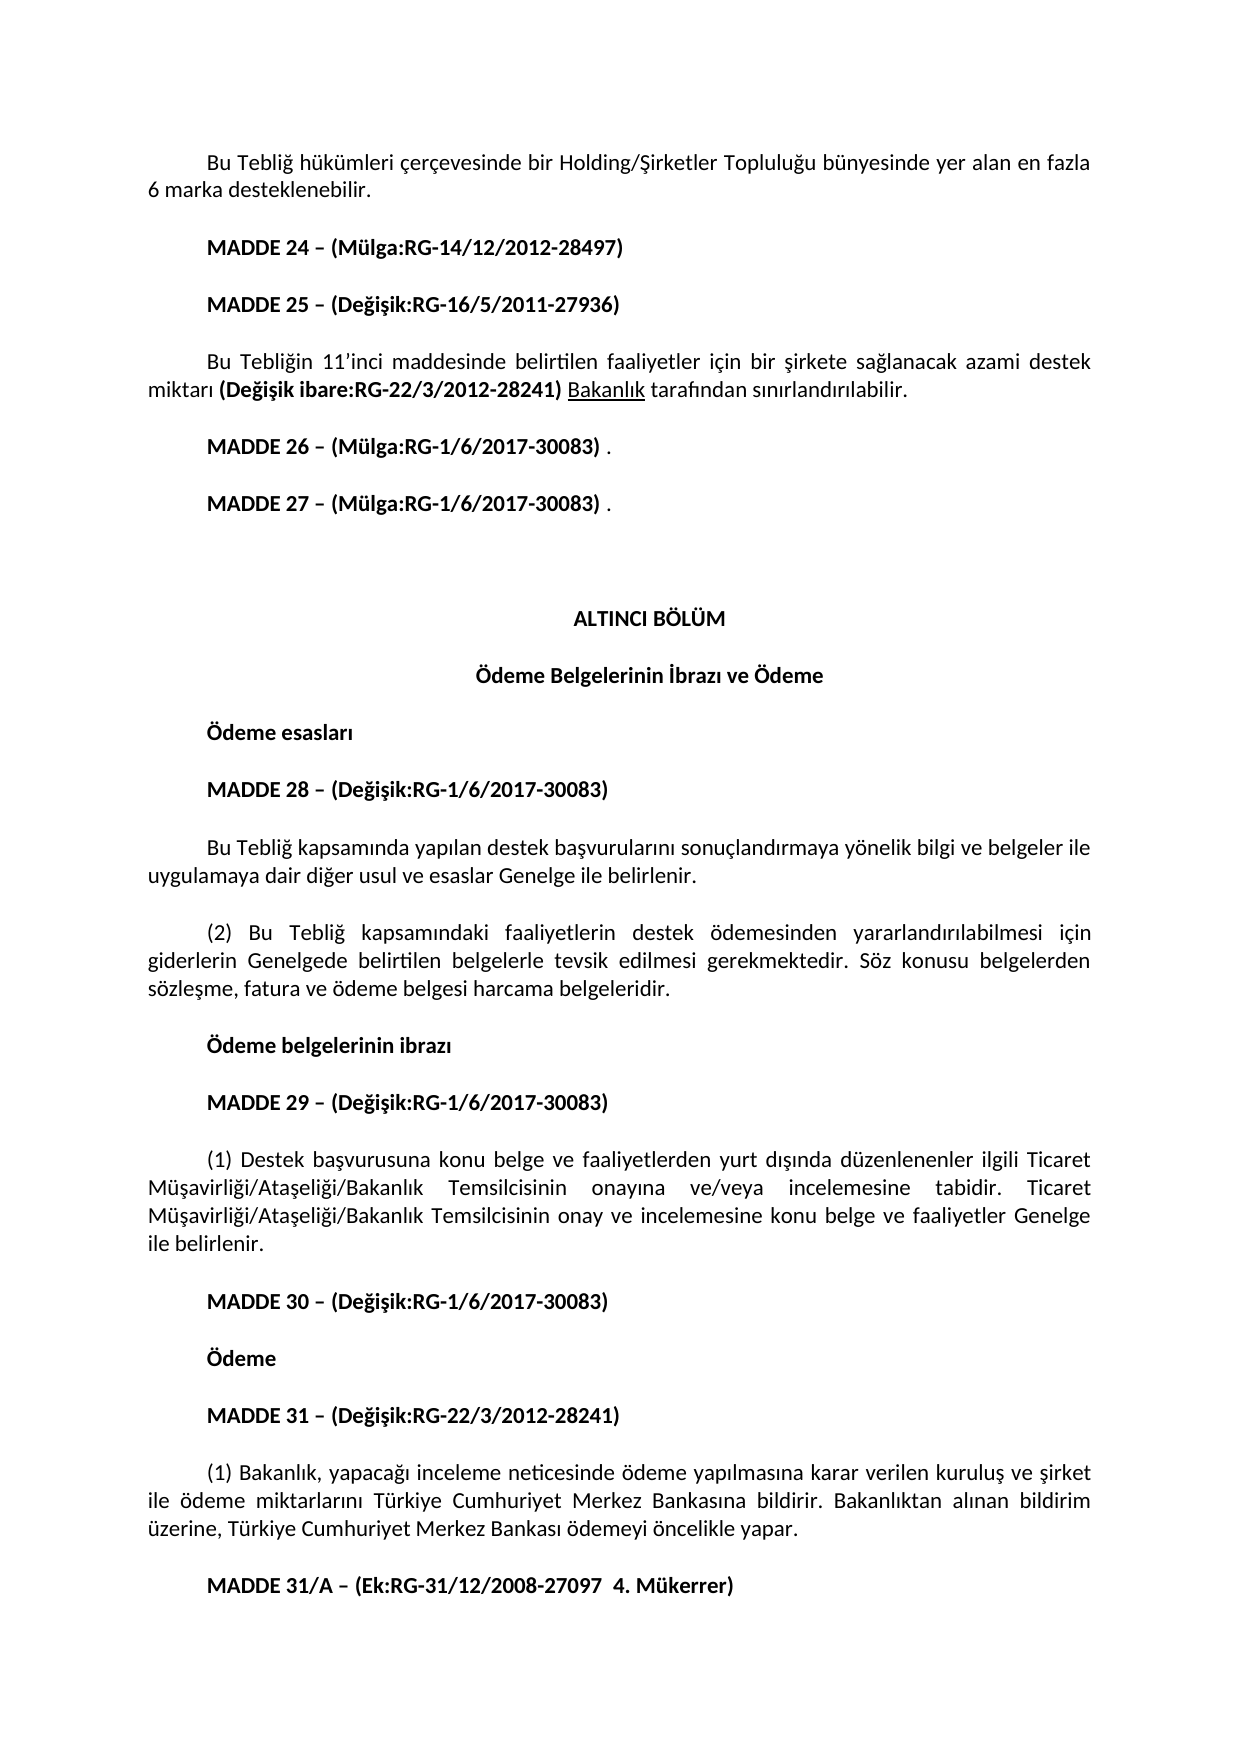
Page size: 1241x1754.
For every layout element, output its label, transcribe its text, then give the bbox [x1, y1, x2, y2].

text MADDE 25 – (Değişik:RG-16/5/2011-27936) [148, 290, 1093, 318]
text Bu Tebliğin 11’inci maddesinde belirtilen faaliyetler için bir şirkete sağlanacak azami destek miktarı (Değişik ibare:RG-22/3/2012-28241) Bakanlık tarafından sınırlandırılabilir. [148, 347, 1093, 403]
text (2) Bu Tebliğ kapsamındaki faaliyetlerin destek ödemesinden yararlandırılabilmesi için giderlerin Genelgede belirtilen belgelerle tevsik edilmesi gerekmektedir. Söz konusu belgelerden sözleşme, fatura ve ödeme belgesi harcama belgeleridir. [148, 918, 1093, 1002]
text MADDE 31/A – (Ek:RG-31/12/2008-27097 4. Mükerrer) [148, 1572, 1093, 1599]
text (1) Destek başvurusuna konu belge ve faaliyetlerden yurt dışında düzenlenenler ilgili Ticaret Müşavirliği/Ataşeliği/Bakanlık Temsilcisinin onayına ve/veya incelemesine tabidir. Ticaret Müşavirliği/Ataşeliği/Bakanlık Temsilcisinin onay ve incelemesine konu belge ve faaliyetler Genelge ile belirlenir. [148, 1146, 1093, 1258]
text ALTINCI BÖLÜM [148, 604, 1093, 632]
text Bu Tebliğ hükümleri çerçevesinde bir Holding/Şirketler Topluluğu bünyesinde yer alan en fazla 6 marka desteklenebilir. [148, 148, 1093, 204]
text MADDE 28 – (Değişik:RG-1/6/2017-30083) [148, 776, 1093, 803]
text Ödeme Belgelerinin İbrazı ve Ödeme [148, 661, 1093, 689]
text MADDE 26 – (Mülga:RG-1/6/2017-30083) . [148, 432, 1093, 460]
text MADDE 31 – (Değişik:RG-22/3/2012-28241) [148, 1401, 1093, 1429]
text Bu Tebliğ kapsamında yapılan destek başvurularını sonuçlandırmaya yönelik bilgi ve belgeler ile uygulamaya dair diğer usul ve esaslar Genelge ile belirlenir. [148, 833, 1093, 889]
text Ödeme belgelerinin ibrazı [148, 1031, 1093, 1059]
text MADDE 30 – (Değişik:RG-1/6/2017-30083) [148, 1287, 1093, 1315]
text MADDE 29 – (Değişik:RG-1/6/2017-30083) [148, 1088, 1093, 1116]
text MADDE 24 – (Mülga:RG-14/12/2012-28497) [148, 233, 1093, 261]
text Ödeme [148, 1344, 1093, 1372]
text Ödeme esasları [148, 718, 1093, 746]
text (1) Bakanlık, yapacağı inceleme neticesinde ödeme yapılmasına karar verilen kuruluş ve şirket ile ödeme miktarlarını Türkiye Cumhuriyet Merkez Bankasına bildirir. Bakanlıktan alınan bildirim üzerine, Türkiye Cumhuriyet Merkez Bankası ödemeyi öncelikle yapar. [148, 1458, 1093, 1542]
text MADDE 27 – (Mülga:RG-1/6/2017-30083) . [148, 489, 1093, 518]
